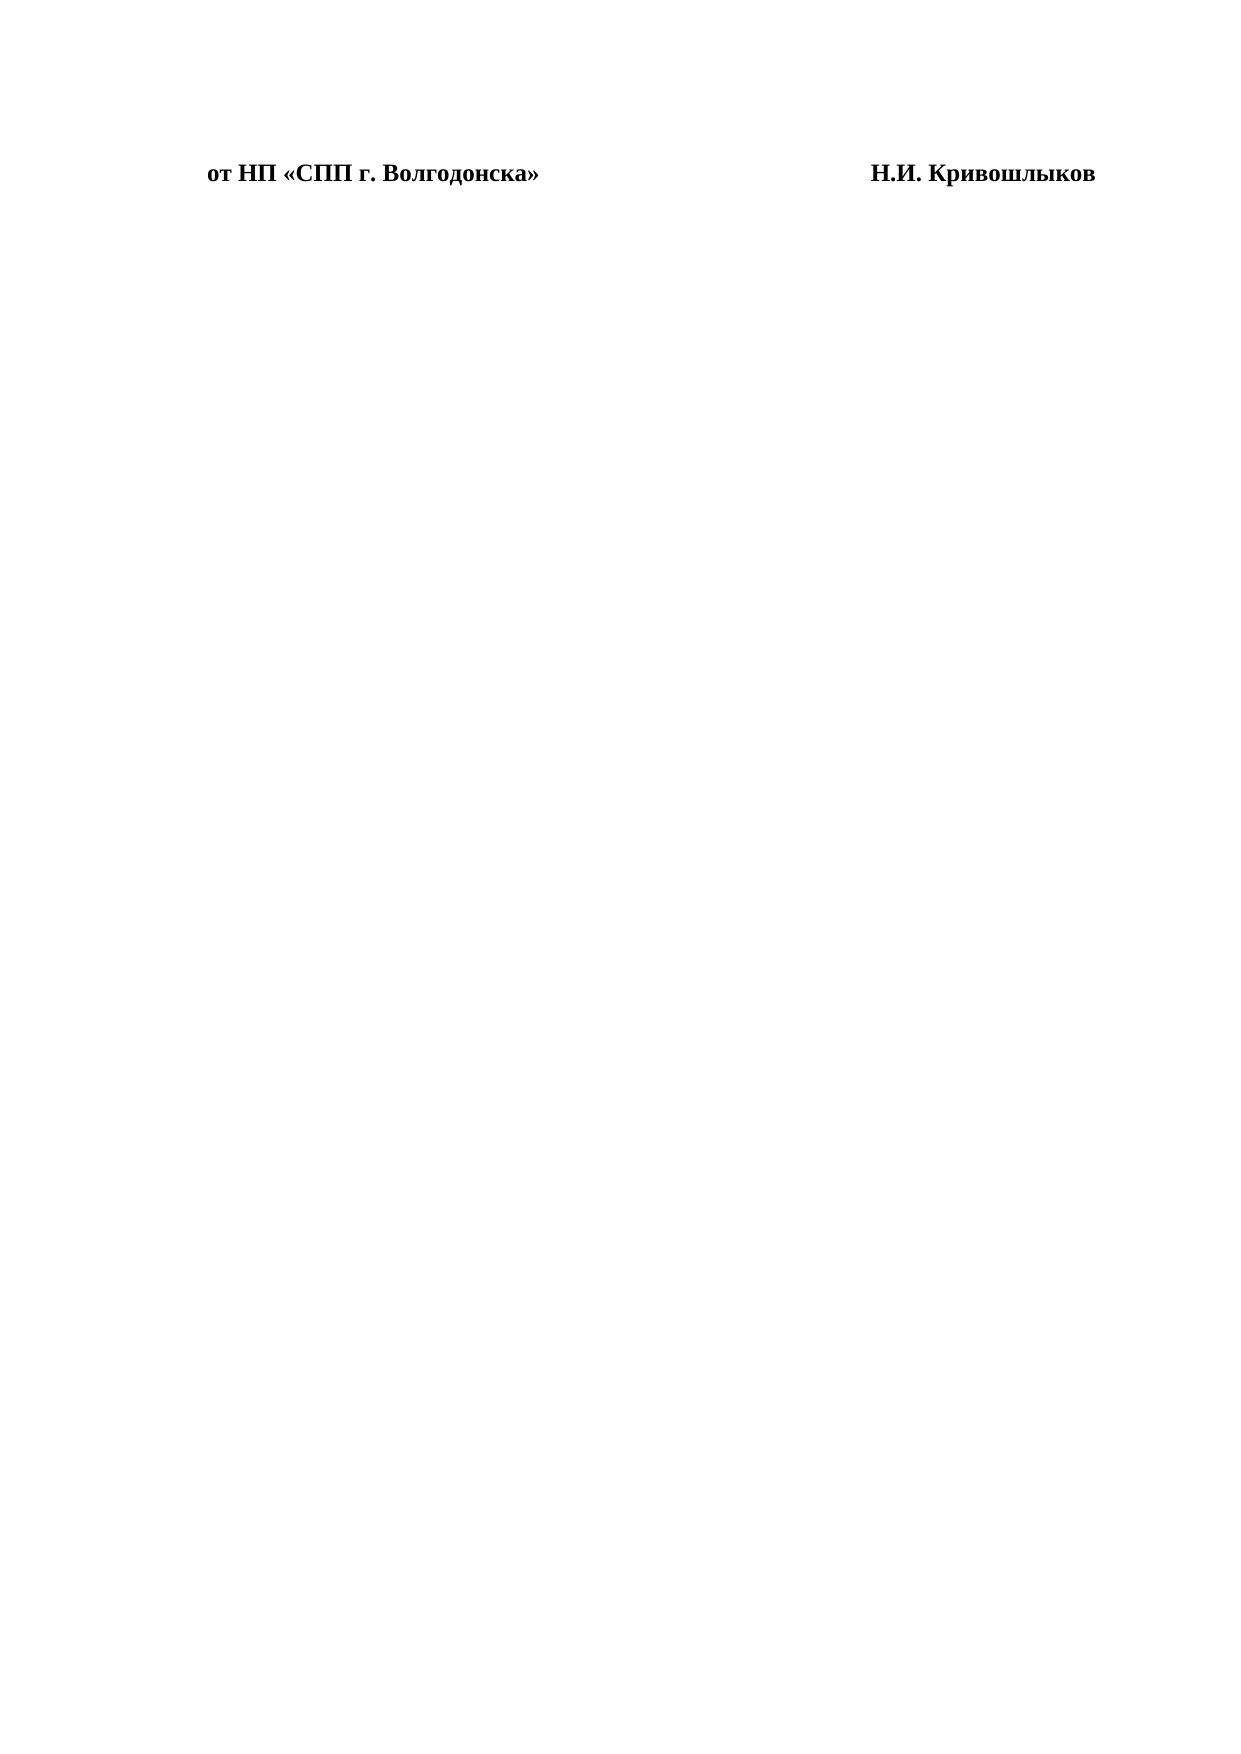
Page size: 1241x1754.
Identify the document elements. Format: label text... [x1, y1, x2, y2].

text от НП «СПП г. Волгодонска» Н.И. Кривошлыков [207, 155, 1105, 188]
